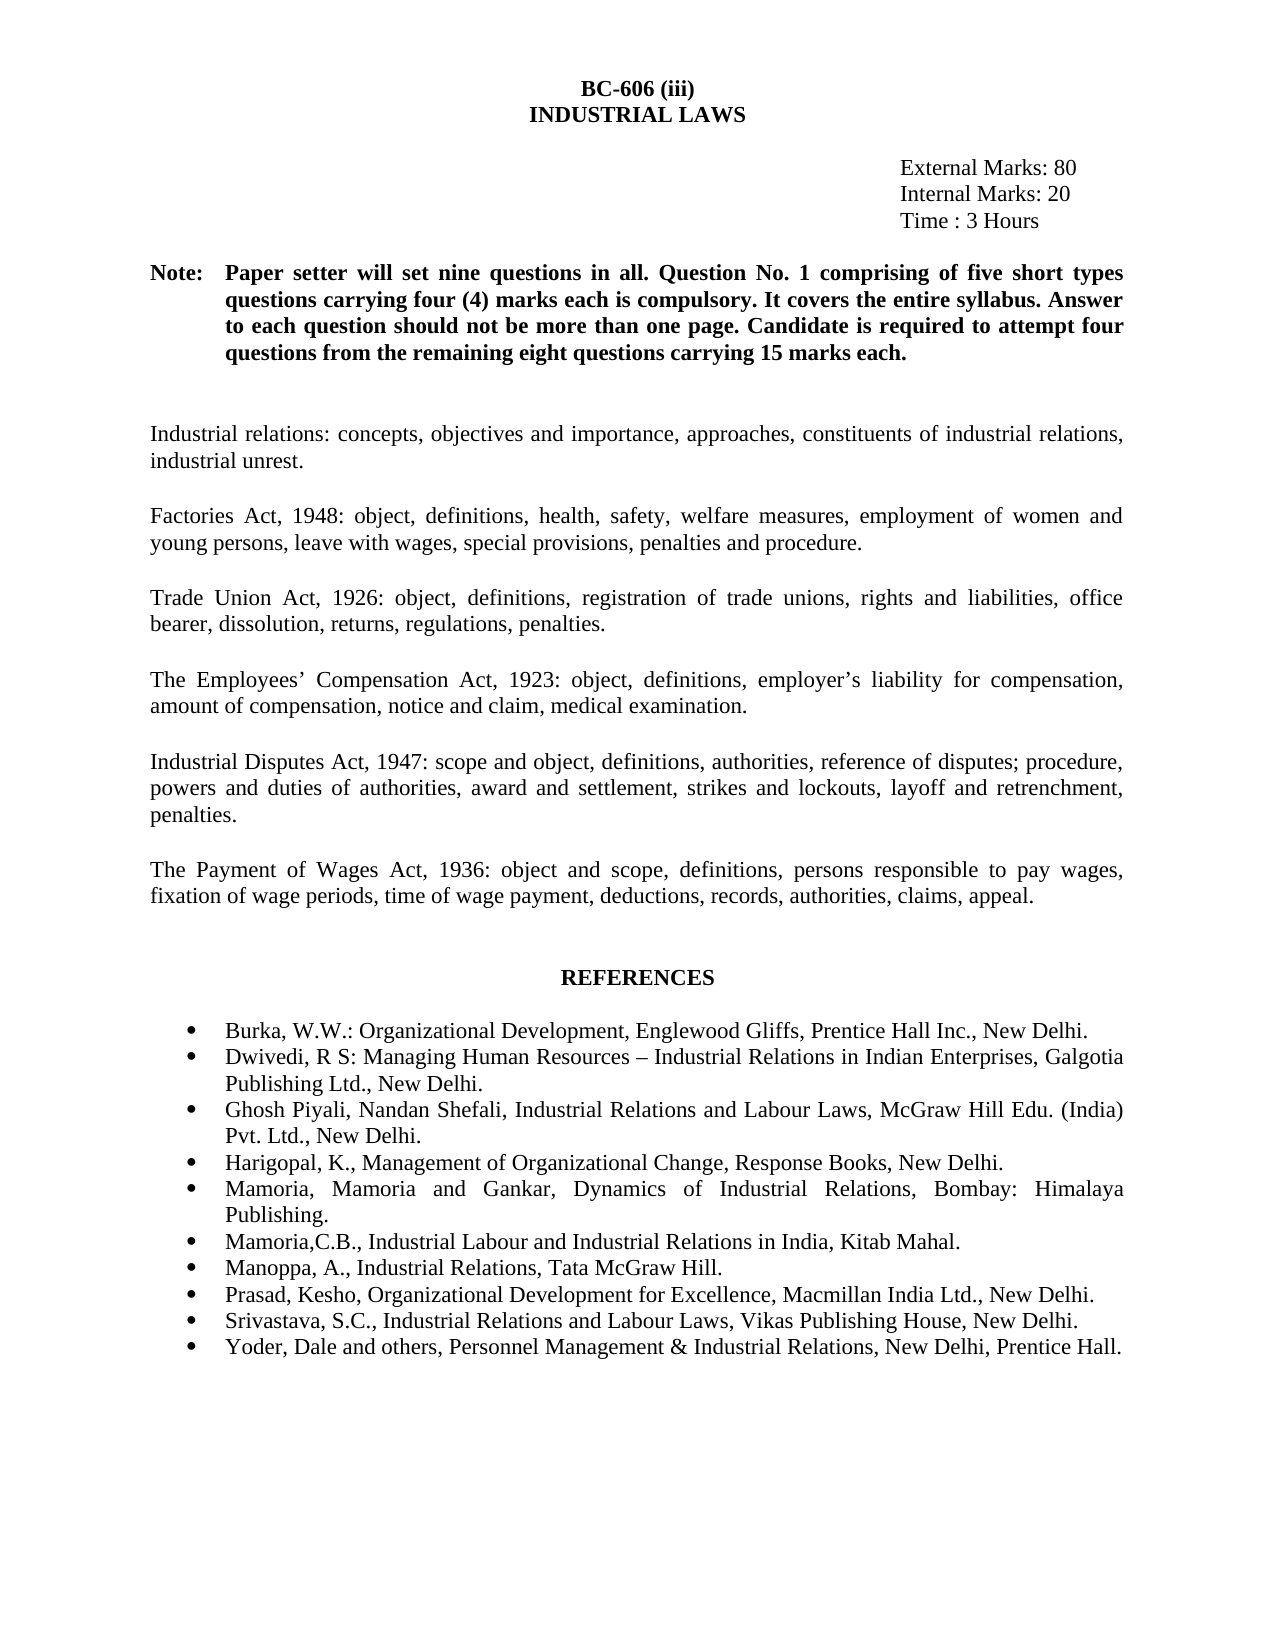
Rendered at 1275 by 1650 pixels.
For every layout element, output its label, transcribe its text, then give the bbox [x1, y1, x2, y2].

text Internal Marks: 20 [750, 180, 1125, 207]
list Dwivedi, R S: Managing Human Resources – Industrial Relations in Indian Enterprises, Galgotia Publishing Ltd., New Delhi. [187, 1043, 1125, 1096]
list Prasad, Kesho, Organizational Development for Excellence, Macmillan India Ltd., New Delhi. [187, 1281, 1125, 1307]
list Manoppa, A., Industrial Relations, Tata McGraw Hill. [187, 1254, 1125, 1281]
text BC-606 (iii) [150, 75, 1125, 101]
text The Employees’ Compensation Act, 1923: object, definitions, employer’s liability for compensation, amount of compensation, notice and claim, medical examination. [150, 666, 1125, 719]
list Yoder, Dale and others, Personnel Management & Industrial Relations, New Delhi, Prentice Hall. [187, 1333, 1125, 1360]
text Note: Paper setter will set nine questions in all. Question No. 1 comprising of five short types questions carrying four (4) marks each is compulsory. It covers the entire syllabus. Answer to each question should not be more than one page. Candidate is required to attempt four questions from the remaining eight questions carrying 15 marks each. [150, 259, 1125, 365]
list Ghosh Piyali, Nandan Shefali, Industrial Relations and Labour Laws, McGraw Hill Edu. (India) Pvt. Ltd., New Delhi. [187, 1096, 1125, 1149]
text Time : 3 Hours [750, 207, 1125, 233]
list Srivastava, S.C., Industrial Relations and Labour Laws, Vikas Publishing House, New Delhi. [187, 1307, 1125, 1333]
list Mamoria,C.B., Industrial Labour and Industrial Relations in India, Kitab Mahal. [187, 1228, 1125, 1254]
text REFERENCES [150, 964, 1125, 991]
text INDUSTRIAL LAWS [150, 101, 1125, 128]
list Burka, W.W.: Organizational Development, Englewood Gliffs, Prentice Hall Inc., New Delhi. [187, 1017, 1125, 1043]
text Industrial relations: concepts, objectives and importance, approaches, constituents of industrial relations, industrial unrest. [150, 420, 1125, 473]
text The Payment of Wages Act, 1936: object and scope, definitions, persons responsible to pay wages, fixation of wage periods, time of wage payment, deductions, records, authorities, claims, appeal. [150, 856, 1125, 909]
text Industrial Disputes Act, 1947: scope and object, definitions, authorities, reference of disputes; procedure, powers and duties of authorities, award and settlement, strikes and lockouts, layoff and retrenchment, penalties. [150, 748, 1125, 827]
list Harigopal, K., Management of Organizational Change, Response Books, New Delhi. [187, 1149, 1125, 1175]
text Trade Union Act, 1926: object, definitions, registration of trade unions, rights and liabilities, office bearer, dissolution, returns, regulations, penalties. [150, 584, 1125, 637]
text Factories Act, 1948: object, definitions, health, safety, welfare measures, employment of women and young persons, leave with wages, special provisions, penalties and procedure. [150, 502, 1125, 555]
text External Marks: 80 [750, 154, 1125, 180]
list Mamoria, Mamoria and Gankar, Dynamics of Industrial Relations, Bombay: Himalaya Publishing. [187, 1175, 1125, 1228]
